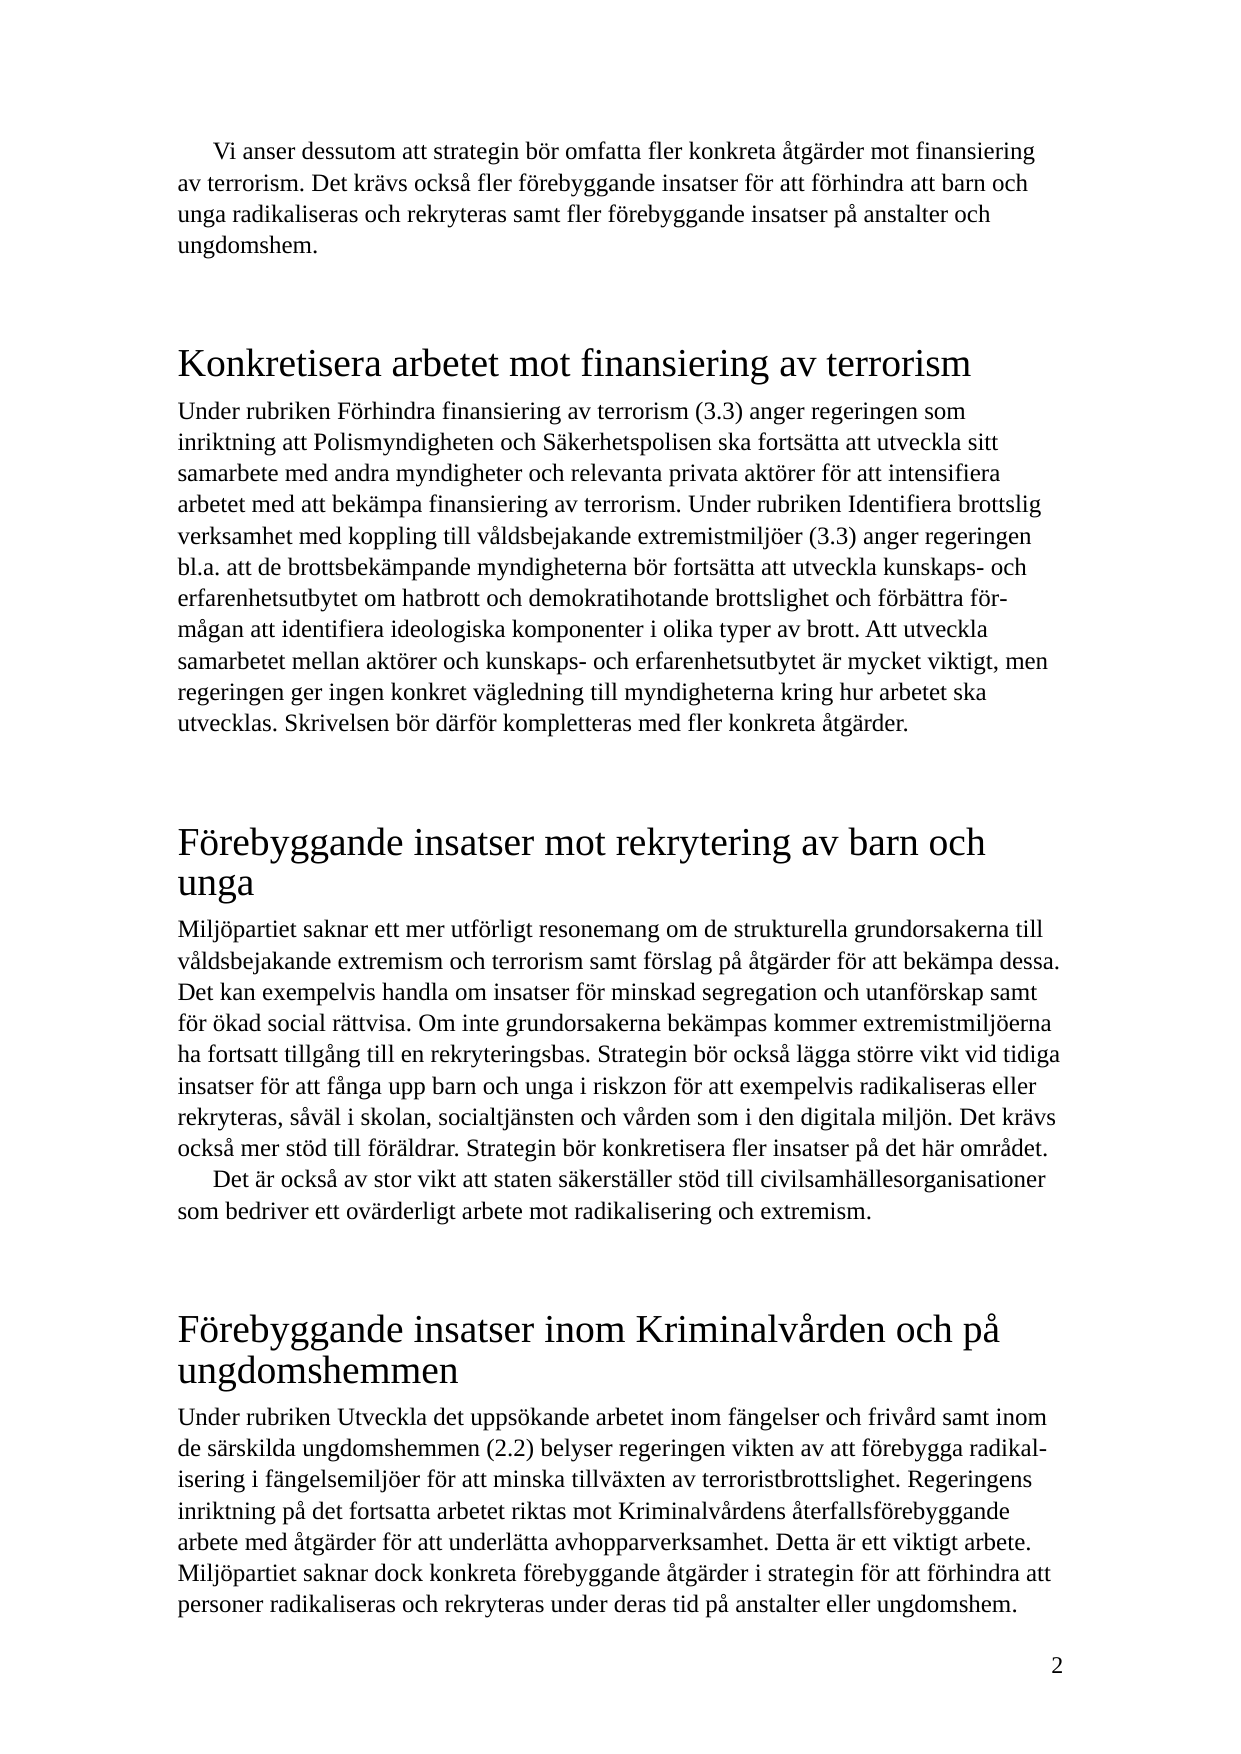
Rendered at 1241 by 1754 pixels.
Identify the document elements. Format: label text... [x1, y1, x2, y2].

subtitle Förebyggande insatser inom Kriminalvården och på ungdomshemmen [177, 1310, 1063, 1391]
text Under rubriken Utveckla det uppsökande arbetet inom fängelser och frivård samt inom de särskilda ungdomshemmen (2.2) belyser regeringen vikten av att förebygga radikalisering i fängelsemiljöer för att minska tillväxten av terroristbrottslighet. Regeringens inriktning på det fortsatta arbetet riktas mot Kriminalvårdens återfallsförebyggande arbete med åtgärder för att underlätta avhopparverksamhet. Detta är ett viktigt arbete. Miljöpartiet saknar dock konkreta förebyggande åtgärder i strategin för att förhindra att personer radikaliseras och rekryteras under deras tid på anstalter eller ungdomshem. [177, 1399, 1063, 1618]
text Under rubriken Förhindra finansiering av terrorism (3.3) anger regeringen som inriktning att Polismyndigheten och Säkerhetspolisen ska fortsätta att utveckla sitt samarbete med andra myndigheter och relevanta privata aktörer för att intensifiera arbetet med att bekämpa finansiering av terrorism. Under rubriken Identifiera brottslig verksamhet med koppling till våldsbejakande extremistmiljöer (3.3) anger regeringen bl.a. att de brottsbekämpande myndigheterna bör fortsätta att utveckla kunskaps- och erfarenhetsutbytet om hatbrott och demokratihotande brottslighet och förbättra förmågan att identifiera ideologiska komponenter i olika typer av brott. Att utveckla samarbetet mellan aktörer och kunskaps- och erfarenhetsutbytet är mycket viktigt, men regeringen ger ingen konkret vägledning till myndigheterna kring hur arbetet ska utvecklas. Skrivelsen bör därför kompletteras med fler konkreta åtgärder. [177, 393, 1063, 737]
text Det är också av stor vikt att staten säkerställer stöd till civilsamhällesorganisationer som bedriver ett ovärderligt arbete mot radikalisering och extremism. [177, 1162, 1063, 1224]
text Miljöpartiet saknar ett mer utförligt resonemang om de strukturella grundorsakerna till våldsbejakande extremism och terrorism samt förslag på åtgärder för att bekämpa dessa. Det kan exempelvis handla om insatser för minskad segregation och utanförskap samt för ökad social rättvisa. Om inte grundorsakerna bekämpas kommer extremistmiljöerna ha fortsatt tillgång till en rekryteringsbas. Strategin bör också lägga större vikt vid tidiga insatser för att fånga upp barn och unga i riskzon för att exempelvis radikaliseras eller rekryteras, såväl i skolan, socialtjänsten och vården som i den digitala miljön. Det krävs också mer stöd till föräldrar. Strategin bör konkretisera fler insatser på det här området. [177, 912, 1063, 1162]
subtitle Konkretisera arbetet mot finansiering av terrorism [177, 344, 1063, 385]
subtitle Förebyggande insatser mot rekrytering av barn och unga [177, 822, 1063, 904]
text Vi anser dessutom att strategin bör omfatta fler konkreta åtgärder mot finansiering av terrorism. Det krävs också fler förebyggande insatser för att förhindra att barn och unga radikaliseras och rekryteras samt fler förebyggande insatser på anstalter och ungdomshem. [177, 134, 1063, 259]
